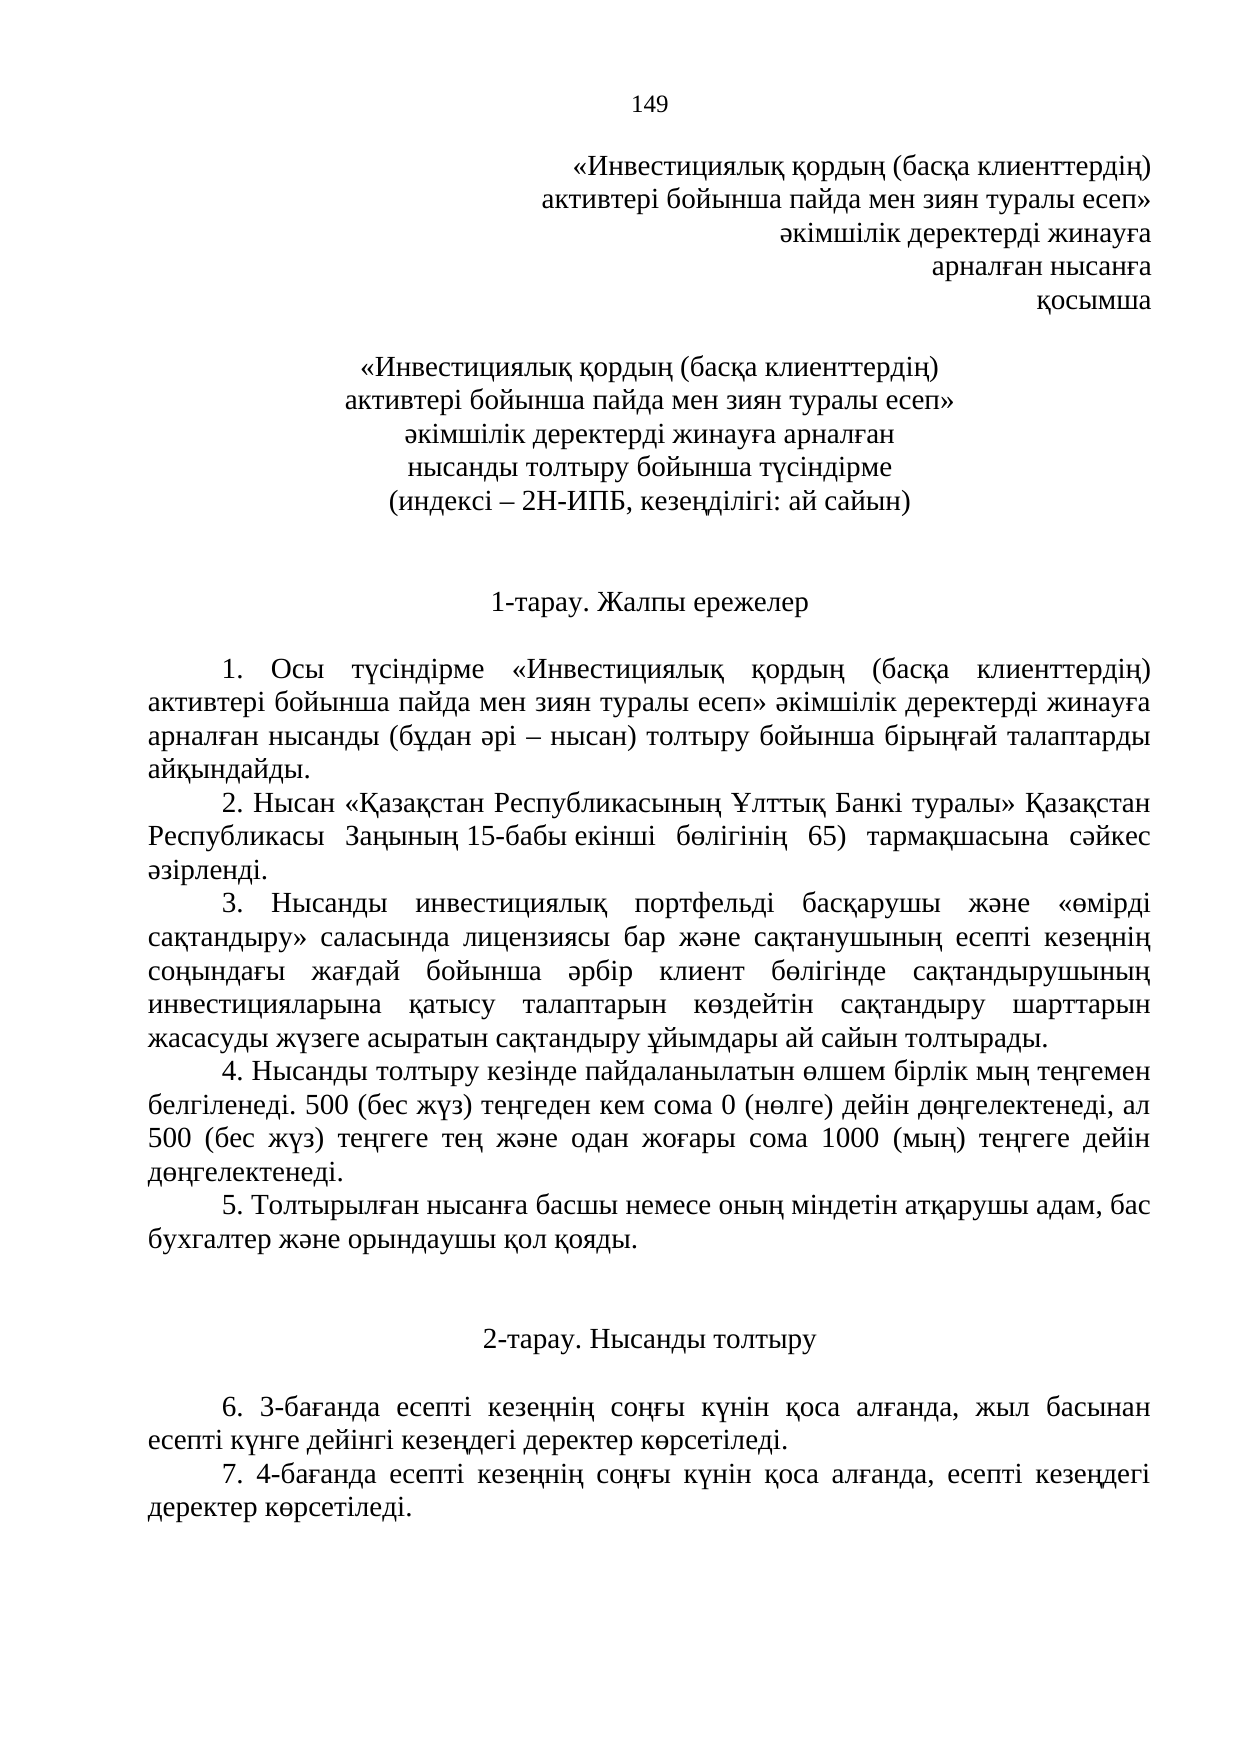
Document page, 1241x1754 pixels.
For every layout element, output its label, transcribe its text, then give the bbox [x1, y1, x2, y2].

text 3. Нысанды инвестициялық портфельді басқарушы және «өмірді сақтандыру» саласында лицензиясы бар және сақтанушының есепті кезеңнің соңындағы жағдай бойынша әрбір клиент бөлігінде сақтандырушының инвестицияларына қатысу талаптарын көздейтін сақтандыру шарттарын жасасуды жүзеге асыратын сақтандыру ұйымдары ай сайын толтырады. [148, 886, 1152, 1053]
text 6. 3-бағанда есепті кезеңнің соңғы күнін қоса алғанда, жыл басынан есепті күнге дейінгі кезеңдегі деректер көрсетіледі. [148, 1389, 1152, 1456]
text 4. Нысанды толтыру кезінде пайдаланылатын өлшем бірлік мың теңгемен белгіленеді. 500 (бес жүз) теңгеден кем сома 0 (нөлге) дейін дөңгелектенеді, ал 500 (бес жүз) теңгеге тең және одан жоғары сома 1000 (мың) теңгеге дейін дөңгелектенеді. [148, 1053, 1152, 1187]
text арналған нысанға [148, 248, 1152, 282]
text нысанды толтыру бойынша түсіндірме [148, 449, 1152, 483]
text 5. Толтырылған нысанға басшы немесе оның міндетін атқарушы адам, бас бухгалтер және орындаушы қол қояды. [148, 1187, 1152, 1254]
text қосымша [148, 282, 1152, 315]
text активтері бойынша пайда мен зиян туралы есеп» [148, 181, 1152, 215]
text активтері бойынша пайда мен зиян туралы есеп» [148, 382, 1152, 416]
text әкімшілік деректерді жинауға арналған [148, 416, 1152, 449]
text әкімшілік деректерді жинауға [148, 215, 1152, 248]
text 1-тарау. Жалпы ережелер [148, 584, 1152, 617]
text «Инвестициялық қордың (басқа клиенттердің) [148, 148, 1152, 181]
text «Инвестициялық қордың (басқа клиенттердің) [148, 349, 1152, 382]
text 2. Нысан «Қазақстан Республикасының Ұлттық Банкі туралы» Қазақстан Республикасы Заңының 15-бабы екінші бөлігінің 65) тармақшасына сәйкес әзірленді. [148, 785, 1152, 886]
text 7. 4-бағанда есепті кезеңнің соңғы күнін қоса алғанда, есепті кезеңдегі деректер көрсетіледі. [148, 1456, 1152, 1523]
text 1. Осы түсіндірме «Инвестициялық қордың (басқа клиенттердің) активтері бойынша пайда мен зиян туралы есеп» әкімшілік деректерді жинауға арналған нысанды (бұдан әрі – нысан) толтыру бойынша бірыңғай талаптарды айқындайды. [148, 651, 1152, 785]
text 2-тарау. Нысанды толтыру [148, 1322, 1152, 1355]
text (индексі – 2Н-ИПБ, кезеңділігі: ай сайын) [148, 483, 1152, 517]
